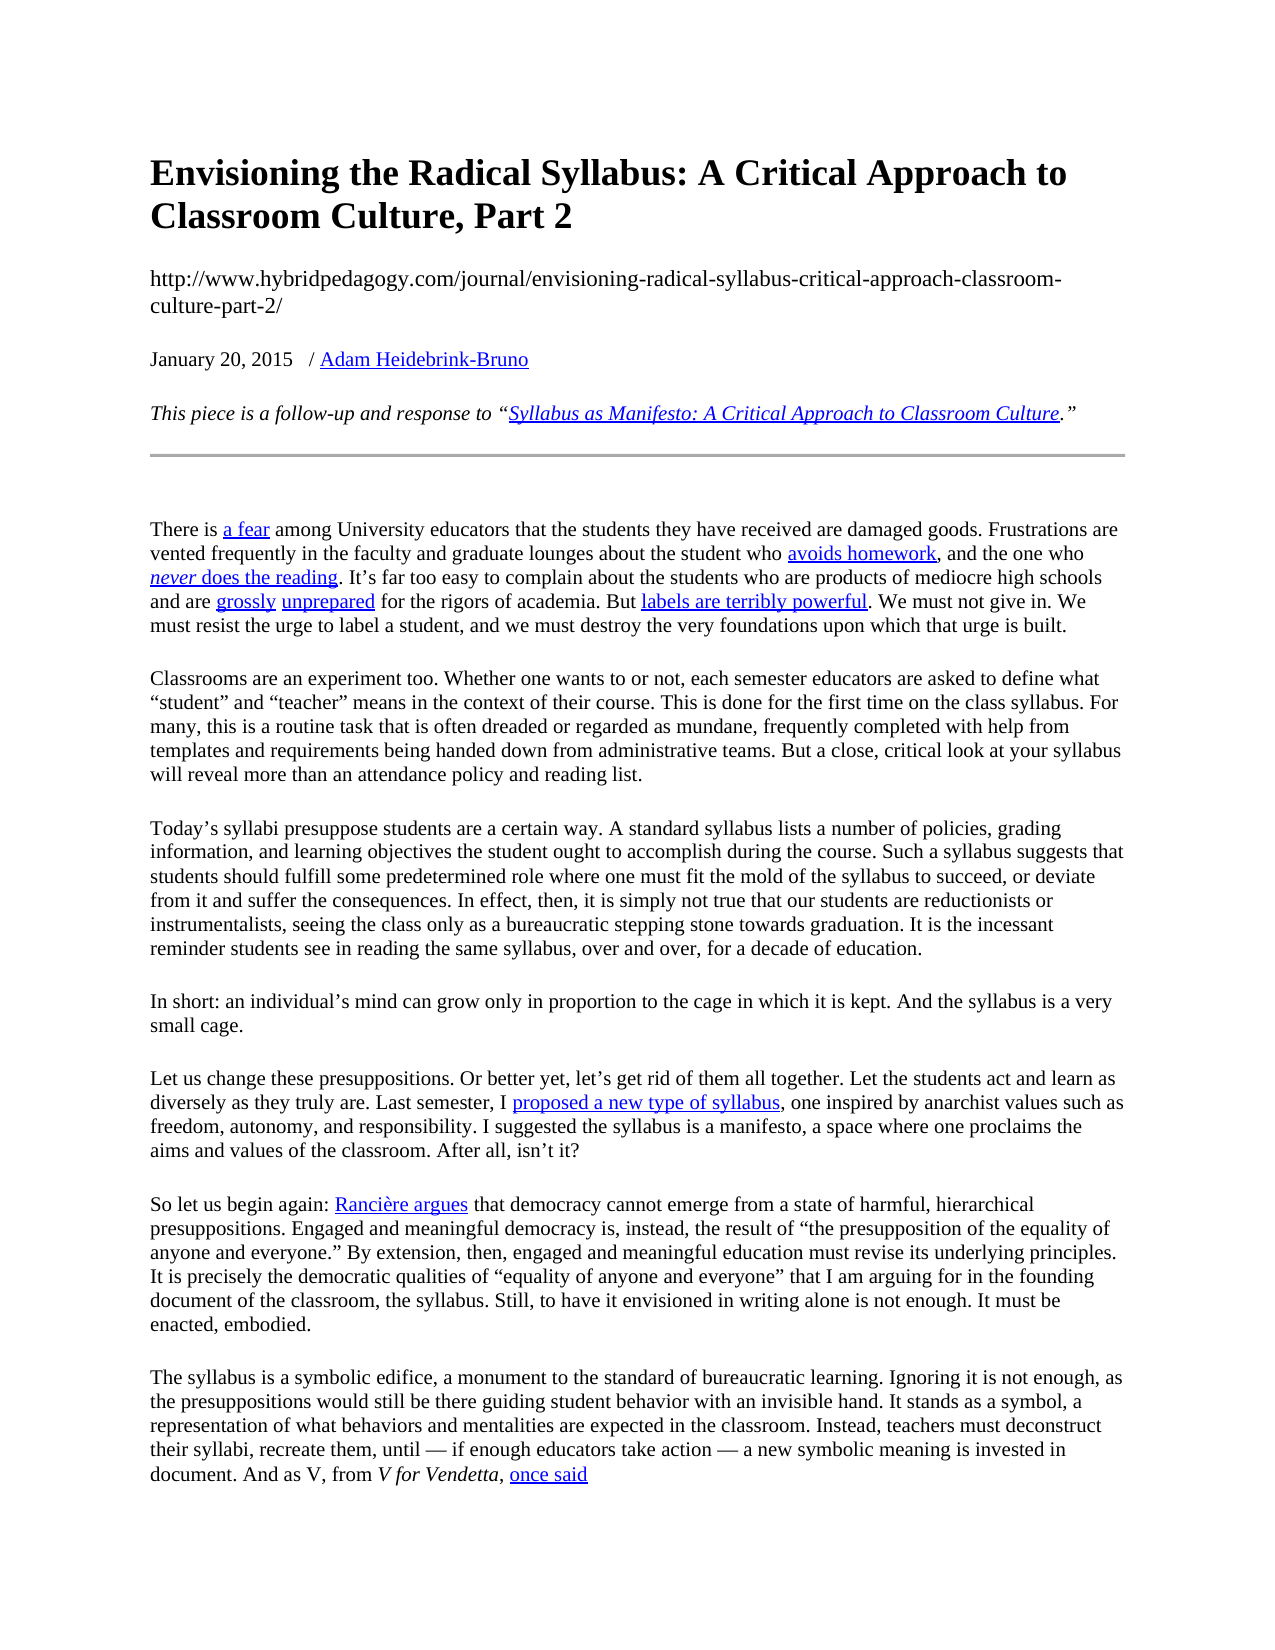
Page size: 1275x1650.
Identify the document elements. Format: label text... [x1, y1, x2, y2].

text This piece is a follow-up and response to “Syllabus as Manifesto: A Critical Approach to Classroom Culture.” [150, 401, 1125, 424]
text Classrooms are an experiment too. Whether one wants to or not, each semester educators are asked to define what “student” and “teacher” means in the context of their course. This is done for the first time on the class syllabus. For many, this is a routine task that is often dreaded or regarded as mundane, frequently completed with help from templates and requirements being handed down from administrative teams. But a close, critical look at your syllabus will reveal more than an attendance policy and reading list. [150, 666, 1125, 786]
text In short: an individual’s mind can grow only in proportion to the cage in which it is kept. And the syllabus is a very small cage. [150, 989, 1125, 1037]
text http://www.hybridpedagogy.com/journal/envisioning-radical-syllabus-critical-approach-classroom-culture-part-2/ [150, 265, 1125, 318]
text The syllabus is a symbolic edifice, a monument to the standard of bureaucratic learning. Ignoring it is not enough, as the presuppositions would still be there guiding student behavior with an invisible hand. It stands as a symbol, a representation of what behaviors and mentalities are expected in the classroom. Instead, teachers must deconstruct their syllabi, recreate them, until — if enough educators take action — a new symbolic meaning is invested in document. And as V, from V for Vendetta, once said [150, 1365, 1125, 1486]
text January 20, 2015 / Adam Heidebrink-Bruno [150, 347, 1125, 371]
text There is a fear among University educators that the students they have received are damaged goods. Frustrations are vented frequently in the faculty and graduate lounges about the student who avoids homework, and the one who never does the reading. It’s far too easy to complain about the students who are products of mediocre high schools and are grossly unprepared for the rigors of academia. But labels are terribly powerful. We must not give in. We must resist the urge to label a student, and we must destroy the very foundations upon which that urge is built. [150, 516, 1125, 637]
text Envisioning the Radical Syllabus: A Critical Approach to Classroom Culture, Part 2 [150, 150, 1125, 236]
text So let us begin again: Rancière argues that democracy cannot emerge from a state of harmful, hierarchical presuppositions. Engaged and meaningful democracy is, instead, the result of “the presupposition of the equality of anyone and everyone.” By extension, then, engaged and meaningful education must revise its underlying principles. It is precisely the democratic qualities of “equality of anyone and everyone” that I am arguing for in the founding document of the classroom, the syllabus. Still, to have it envisioned in writing alone is not enough. It must be enacted, embodied. [150, 1192, 1125, 1336]
text Today’s syllabi presuppose students are a certain way. A standard syllabus lists a number of policies, grading information, and learning objectives the student ought to accomplish during the course. Such a syllabus suggests that students should fulfill some predetermined role where one must fit the mold of the syllabus to succeed, or deviate from it and suffer the consequences. In effect, then, it is simply not true that our students are reductionists or instrumentalists, seeing the class only as a bureaucratic stepping stone towards graduation. It is the incessant reminder students see in reading the same syllabus, over and over, for a decade of education. [150, 815, 1125, 960]
text Let us change these presuppositions. Or better yet, let’s get rid of them all together. Let the students act and learn as diversely as they truly are. Last semester, I proposed a new type of syllabus, one inspired by anarchist values such as freedom, autonomy, and responsibility. I suggested the syllabus is a manifesto, a space where one proclaims the aims and values of the classroom. After all, isn’t it? [150, 1066, 1125, 1162]
